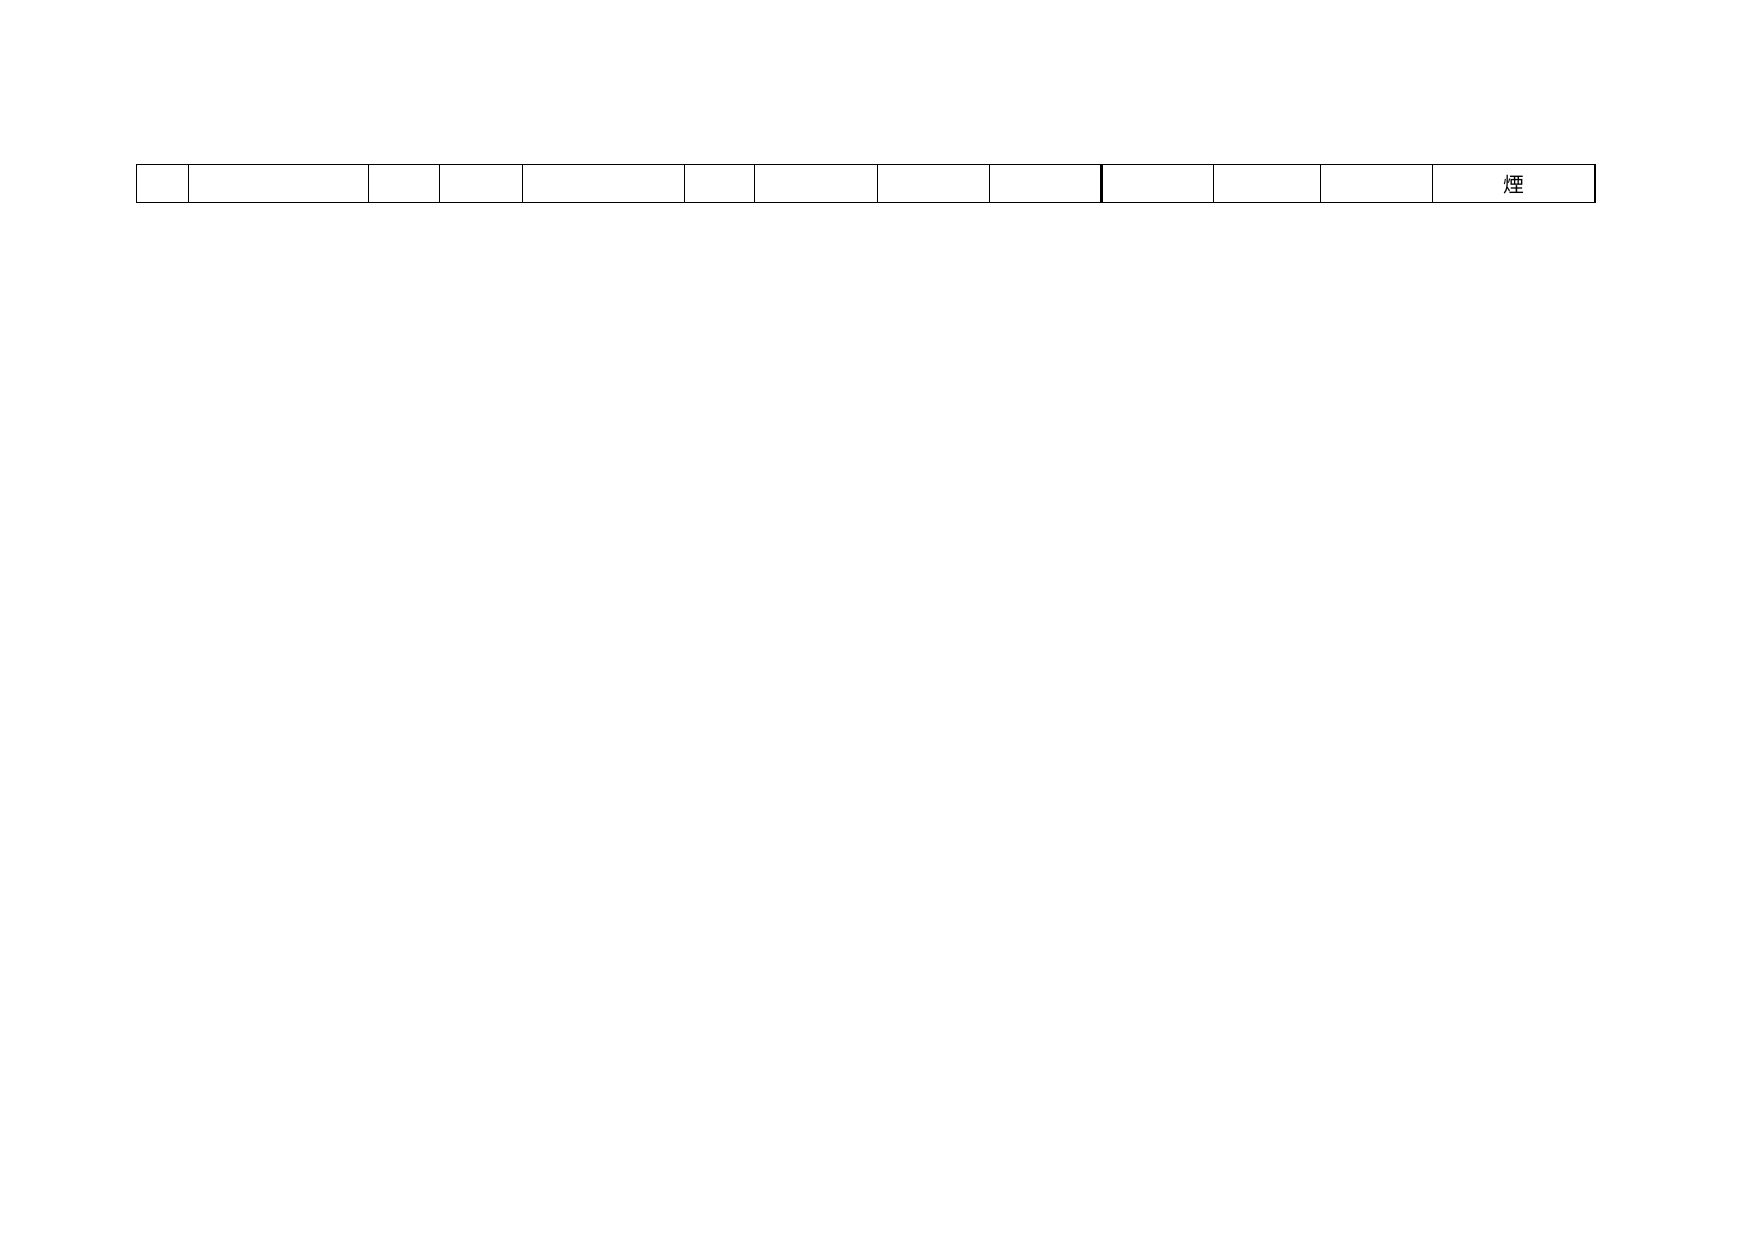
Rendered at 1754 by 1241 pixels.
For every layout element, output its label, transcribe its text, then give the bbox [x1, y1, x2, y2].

table_cell [1321, 165, 1432, 202]
table_cell 10 [137, 165, 188, 202]
table_cell [369, 165, 439, 202]
table_cell [990, 165, 1100, 202]
table_cell [878, 165, 989, 202]
table_cell [755, 165, 877, 202]
table_cell [189, 165, 368, 202]
table_cell [523, 165, 684, 202]
table_cell [685, 165, 754, 202]
table_cell [440, 165, 522, 202]
table_cell [1103, 165, 1213, 202]
table_cell [1214, 165, 1320, 202]
table_cell 禁煙 ・ 喫煙 [1433, 165, 1594, 202]
